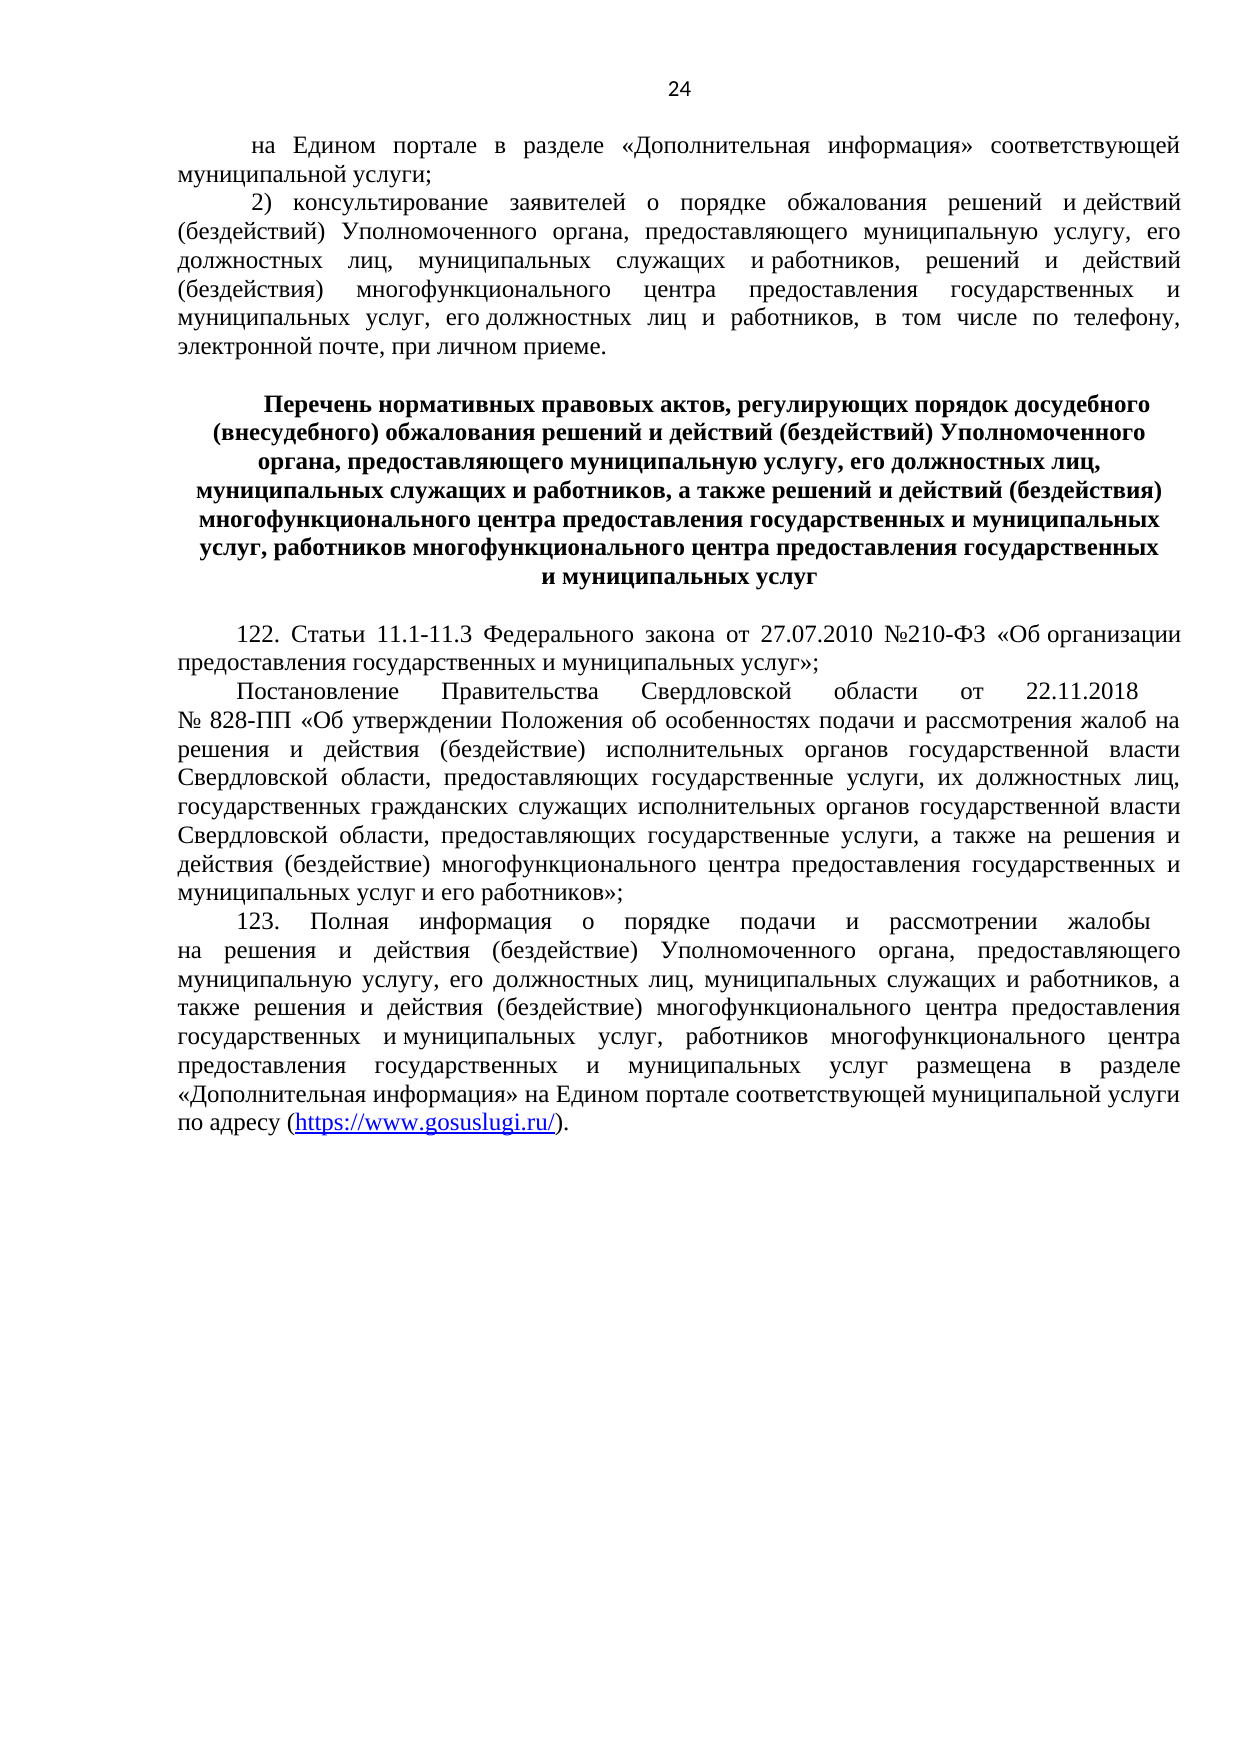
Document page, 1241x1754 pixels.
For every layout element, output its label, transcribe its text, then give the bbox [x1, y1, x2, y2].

text Постановление Правительства Свердловской области от 22.11.2018 № 828-ПП «Об утверждении Положения об особенностях подачи и рассмотрения жалоб на решения и действия (бездействие) исполнительных органов государственной власти Свердловской области, предоставляющих государственные услуги, их должностных лиц, государственных гражданских служащих исполнительных органов государственной власти Свердловской области, предоставляющих государственные услуги, а также на решения и действия (бездействие) многофункционального центра предоставления государственных и муниципальных услуг и его работников»; [177, 676, 1181, 906]
text 122. Статьи 11.1-11.3 Федерального закона от 27.07.2010 №210-ФЗ «Об организации предоставления государственных и муниципальных услуг»; [177, 619, 1181, 676]
text на Едином портале в разделе «Дополнительная информация» соответствующей муниципальной услуги; [177, 130, 1181, 187]
text Перечень нормативных правовых актов, регулирующих порядок досудебного (внесудебного) обжалования решений и действий (бездействий) Уполномоченного органа, предоставляющего муниципальную услугу, его должностных лиц, муниципальных служащих и работников, а также решений и действий (бездействия) многофункционального центра предоставления государственных и муниципальных услуг, работников многофункционального центра предоставления государственных и муниципальных услуг [177, 389, 1181, 590]
text 2) консультирование заявителей о порядке обжалования решений и действий (бездействий) Уполномоченного органа, предоставляющего муниципальную услугу, его должностных лиц, муниципальных служащих и работников, решений и действий (бездействия) многофункционального центра предоставления государственных и муниципальных услуг, его должностных лиц и работников, в том числе по телефону, электронной почте, при личном приеме. [177, 187, 1181, 360]
text 123. Полная информация о порядке подачи и рассмотрении жалобы на решения и действия (бездействие) Уполномоченного органа, предоставляющего муниципальную услугу, его должностных лиц, муниципальных служащих и работников, а также решения и действия (бездействие) многофункционального центра предоставления государственных и муниципальных услуг, работников многофункционального центра предоставления государственных и муниципальных услуг размещена в разделе «Дополнительная информация» на Едином портале соответствующей муниципальной услуги по адресу (https://www.gosuslugi.ru/). [177, 906, 1181, 1136]
